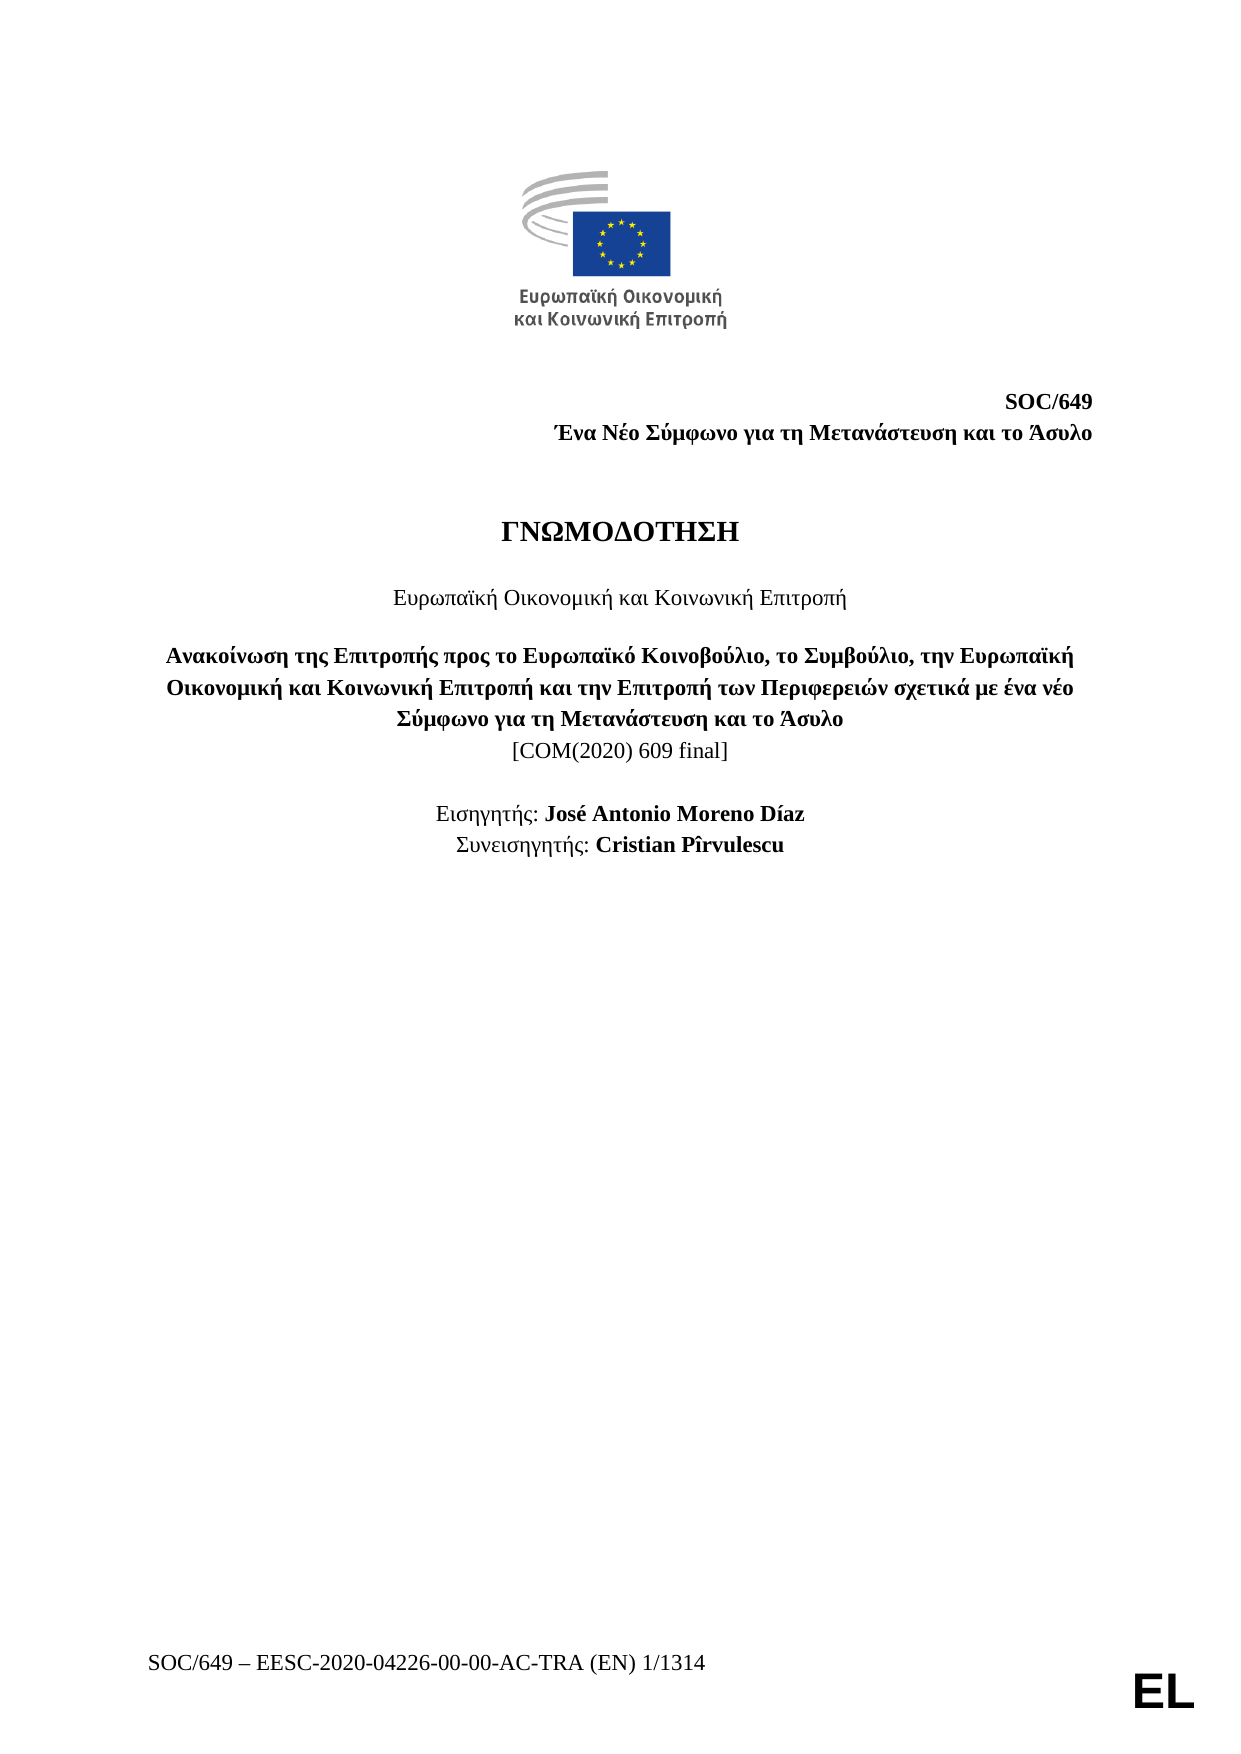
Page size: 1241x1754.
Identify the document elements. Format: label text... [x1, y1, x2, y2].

text ΓΝΩΜΟΔΟΤΗΣΗ Ευρωπαϊκή Οικονομική και Κοινωνική Επιτροπή Ανακοίνωση της Επιτροπής προς το Ευρωπαϊκό Κοινοβούλιο, το Συμβούλιο, την Ευρωπαϊκή Οικονομική και Κοινωνική Επιτροπή και την Επιτροπή των Περιφερειών σχετικά με ένα νέο Σύμφωνο για τη Μετανάστευση και το Άσυλο [148, 514, 1093, 732]
text [COM(2020) 609 final] [148, 737, 1093, 763]
text Ένα Νέο Σύμφωνο για τη Μετανάστευση και το Άσυλο [148, 419, 1093, 446]
text Εισηγητής: José Antonio Moreno Díaz [148, 800, 1093, 826]
text SOC/649 [148, 388, 1093, 414]
picture [473, 147, 768, 351]
text Συνεισηγητής: Cristian Pîrvulescu [148, 832, 1093, 858]
